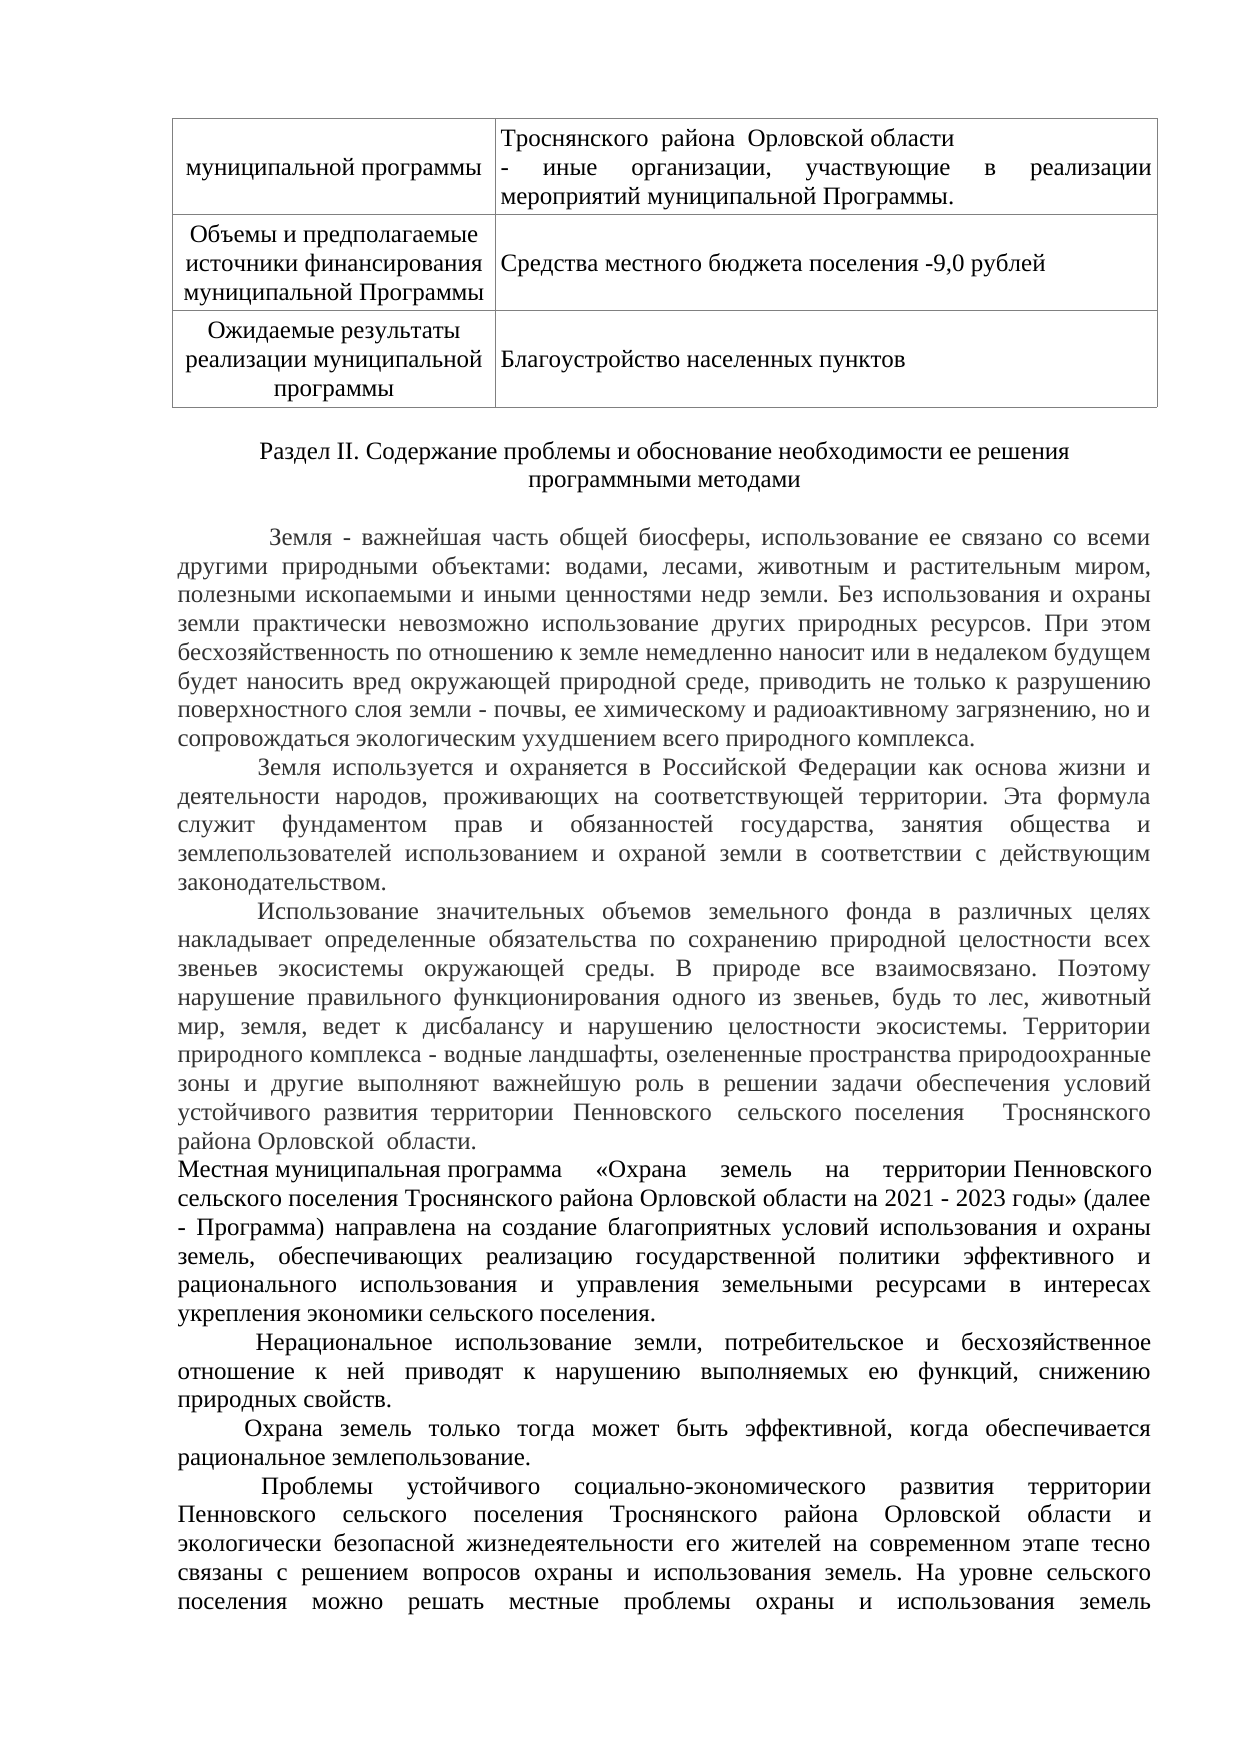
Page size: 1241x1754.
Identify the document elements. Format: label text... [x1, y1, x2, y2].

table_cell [496, 119, 1157, 214]
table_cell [173, 119, 495, 214]
text Местная муниципальная программа «Охрана земель на территории Пенновского сельского поселения Троснянского района Орловской области на 2021 - 2023 годы» (далее - Программа) направлена на создание благоприятных условий использования и охраны земель, обеспечивающих реализацию государственной политики эффективного и рационального использования и управления земельными ресурсами в интересах укрепления экономики сельского поселения. [177, 1154, 1152, 1327]
table_cell Объемы и предполагаемые источники финансирования муниципальной Программы [173, 215, 495, 310]
text Земля - важнейшая часть общей биосферы, использование ее связано со всеми другими природными объектами: водами, лесами, животным и растительным миром, полезными ископаемыми и иными ценностями недр земли. Без использования и охраны земли практически невозможно использование других природных ресурсов. При этом бесхозяйственность по отношению к земле немедленно наносит или в недалеком будущем будет наносить вред окружающей природной среде, приводить не только к разрушению поверхностного слоя земли - почвы, ее химическому и радиоактивному загрязнению, но и сопровождаться экологическим ухудшением всего природного комплекса. [177, 522, 1152, 752]
table_cell Благоустройство населенных пунктов [496, 311, 1157, 407]
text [177, 1471, 1152, 1614]
text Земля используется и охраняется в Российской Федерации как основа жизни и деятельности народов, проживающих на соответствующей территории. Эта формула служит фундаментом прав и обязанностей государства, занятия общества и землепользователей использованием и охраной земли в соответствии с действующим законодательством. [177, 752, 1152, 896]
table_cell Средства местного бюджета поселения -9,0 рублей [496, 215, 1157, 310]
text Использование значительных объемов земельного фонда в различных целях накладывает определенные обязательства по сохранению природной целостности всех звеньев экосистемы окружающей среды. В природе все взаимосвязано. Поэтому нарушение правильного функционирования одного из звеньев, будь то лес, животный мир, земля, ведет к дисбалансу и нарушению целостности экосистемы. Территории природного комплекса - водные ландшафты, озелененные пространства природоохранные зоны и другие выполняют важнейшую роль в решении задачи обеспечения условий устойчивого развития территории Пенновского сельского поселения Троснянского района Орловской области. [177, 896, 1152, 1154]
table_cell Ожидаемые результаты реализации муниципальной программы [173, 311, 495, 407]
text Охрана земель только тогда может быть эффективной, когда обеспечивается рациональное землепользование. [177, 1413, 1152, 1471]
text Нерациональное использование земли, потребительское и бесхозяйственное отношение к ней приводят к нарушению выполняемых ею функций, снижению природных свойств. [177, 1327, 1152, 1413]
text Раздел II. Содержание проблемы и обоснование необходимости ее решения программными методами [177, 436, 1152, 493]
